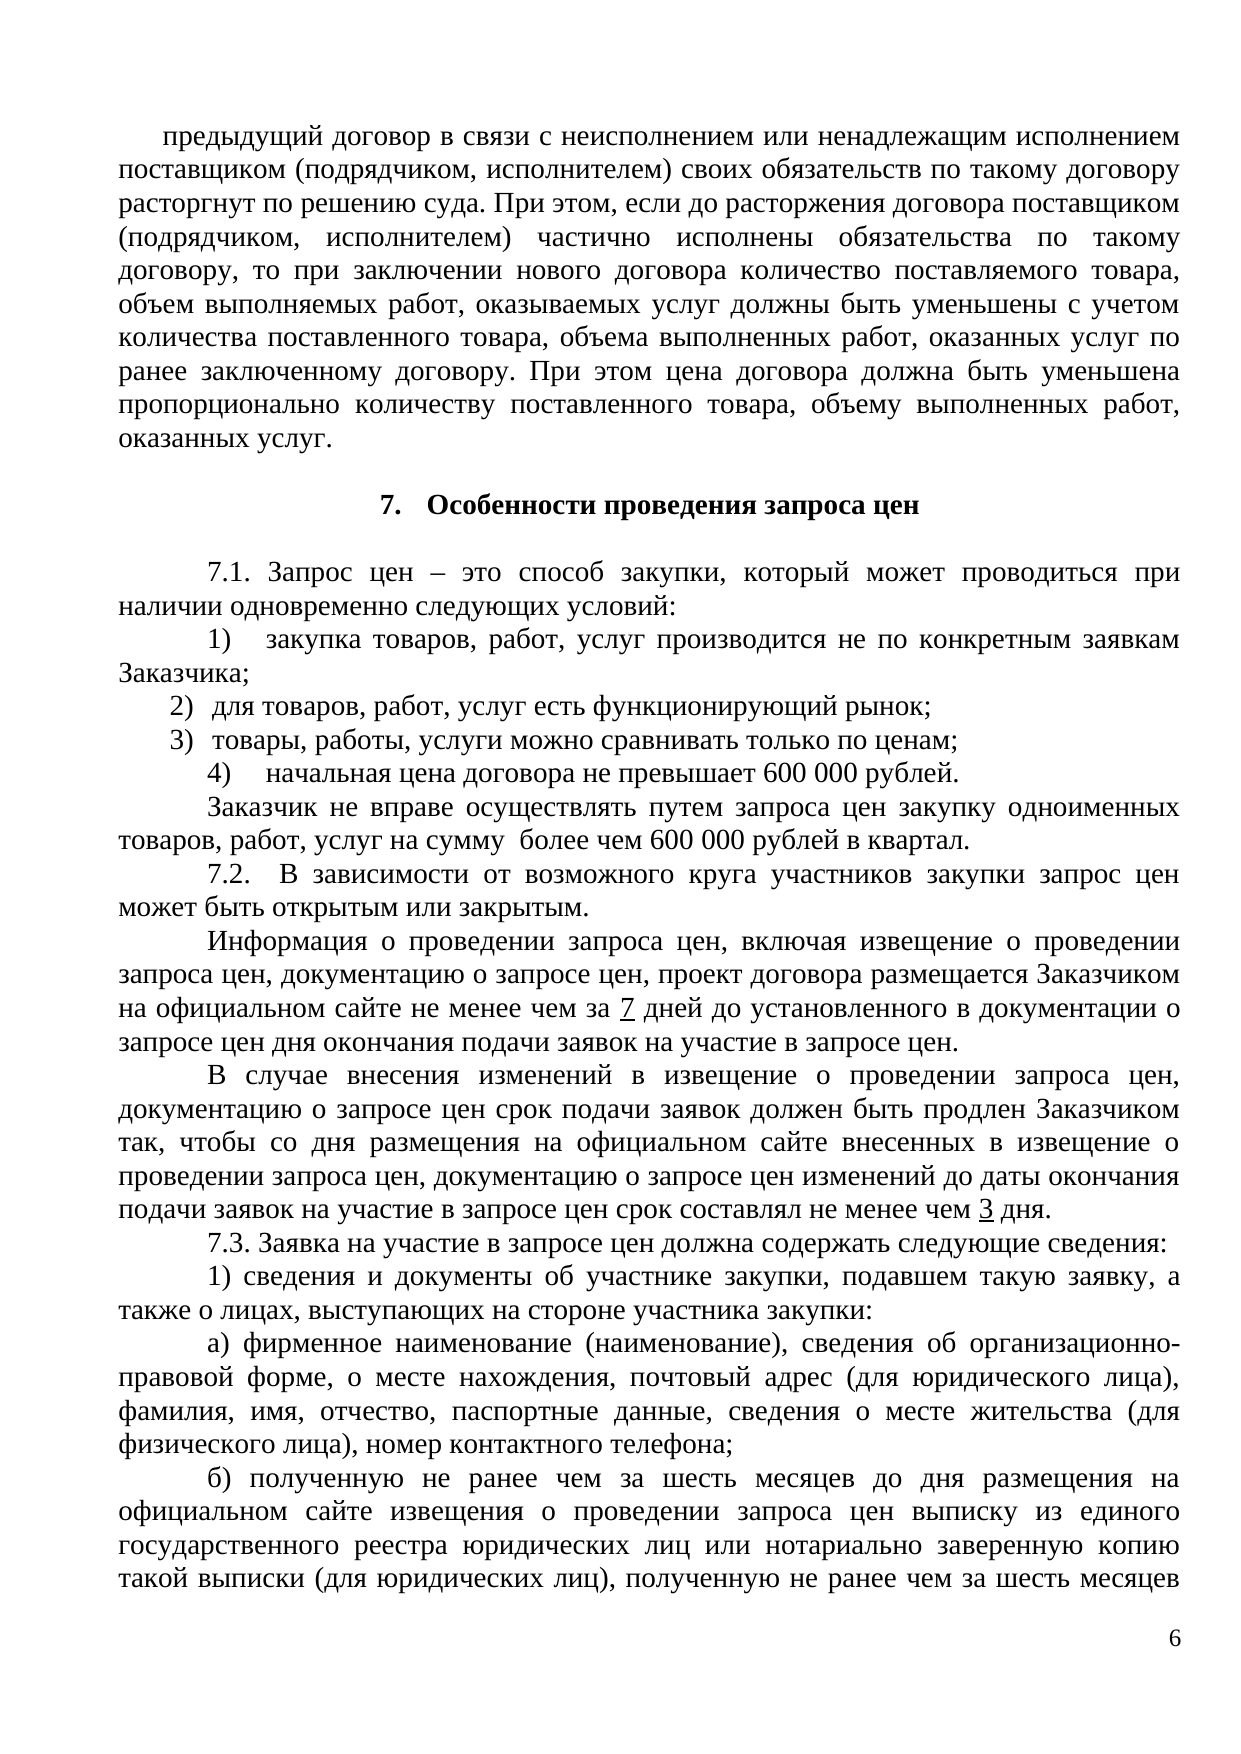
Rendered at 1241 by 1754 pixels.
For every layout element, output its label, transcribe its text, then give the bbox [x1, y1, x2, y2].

list Особенности проведения запроса цен [118, 487, 1181, 521]
list для товаров, работ, услуг есть функционирующий рынок; [118, 688, 1181, 722]
text 7.3. Заявка на участие в запросе цен должна содержать следующие сведения: [118, 1225, 1181, 1258]
list начальная цена договора не превышает 600 000 рублей. [118, 755, 1181, 789]
text 1) сведения и документы об участнике закупки, подавшем такую заявку, а также о лицах, выступающих на стороне участника закупки: [118, 1258, 1181, 1326]
text 7.1. Запрос цен – это способ закупки, который может проводиться при наличии одновременно следующих условий: [118, 554, 1181, 621]
text предыдущий договор в связи с неисполнением или ненадлежащим исполнением поставщиком (подрядчиком, исполнителем) своих обязательств по такому договору расторгнут по решению суда. При этом, если до расторжения договора поставщиком (подрядчиком, исполнителем) частично исполнены обязательства по такому договору, то при заключении нового договора количество поставляемого товара, объем выполняемых работ, оказываемых услуг должны быть уменьшены с учетом количества поставленного товара, объема выполненных работ, оказанных услуг по ранее заключенному договору. При этом цена договора должна быть уменьшена пропорционально количеству поставленного товара, объему выполненных работ, оказанных услуг. [118, 118, 1181, 453]
list товары, работы, услуги можно сравнивать только по ценам; [118, 722, 1181, 755]
text а) фирменное наименование (наименование), сведения об организационно-правовой форме, о месте нахождения, почтовый адрес (для юридического лица), фамилия, имя, отчество, паспортные данные, сведения о месте жительства (для физического лица), номер контактного телефона; [118, 1326, 1181, 1460]
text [118, 1460, 1181, 1594]
text В случае внесения изменений в извещение о проведении запроса цен, документацию о запросе цен срок подачи заявок должен быть продлен Заказчиком так, чтобы со дня размещения на официальном сайте внесенных в извещение о проведении запроса цен, документацию о запросе цен изменений до даты окончания подачи заявок на участие в запросе цен срок составлял не менее чем 3 дня. [118, 1057, 1181, 1225]
text 7.2. В зависимости от возможного круга участников закупки запрос цен может быть открытым или закрытым. [118, 856, 1181, 923]
text Информация о проведении запроса цен, включая извещение о проведении запроса цен, документацию о запросе цен, проект договора размещается Заказчиком на официальном сайте не менее чем за 7 дней до установленного в документации о запросе цен дня окончания подачи заявок на участие в запросе цен. [118, 923, 1181, 1057]
list закупка товаров, работ, услуг производится не по конкретным заявкам Заказчика; [118, 621, 1181, 688]
text Заказчик не вправе осуществлять путем запроса цен закупку одноименных товаров, работ, услуг на сумму более чем 600 000 рублей в квартал. [118, 789, 1181, 856]
